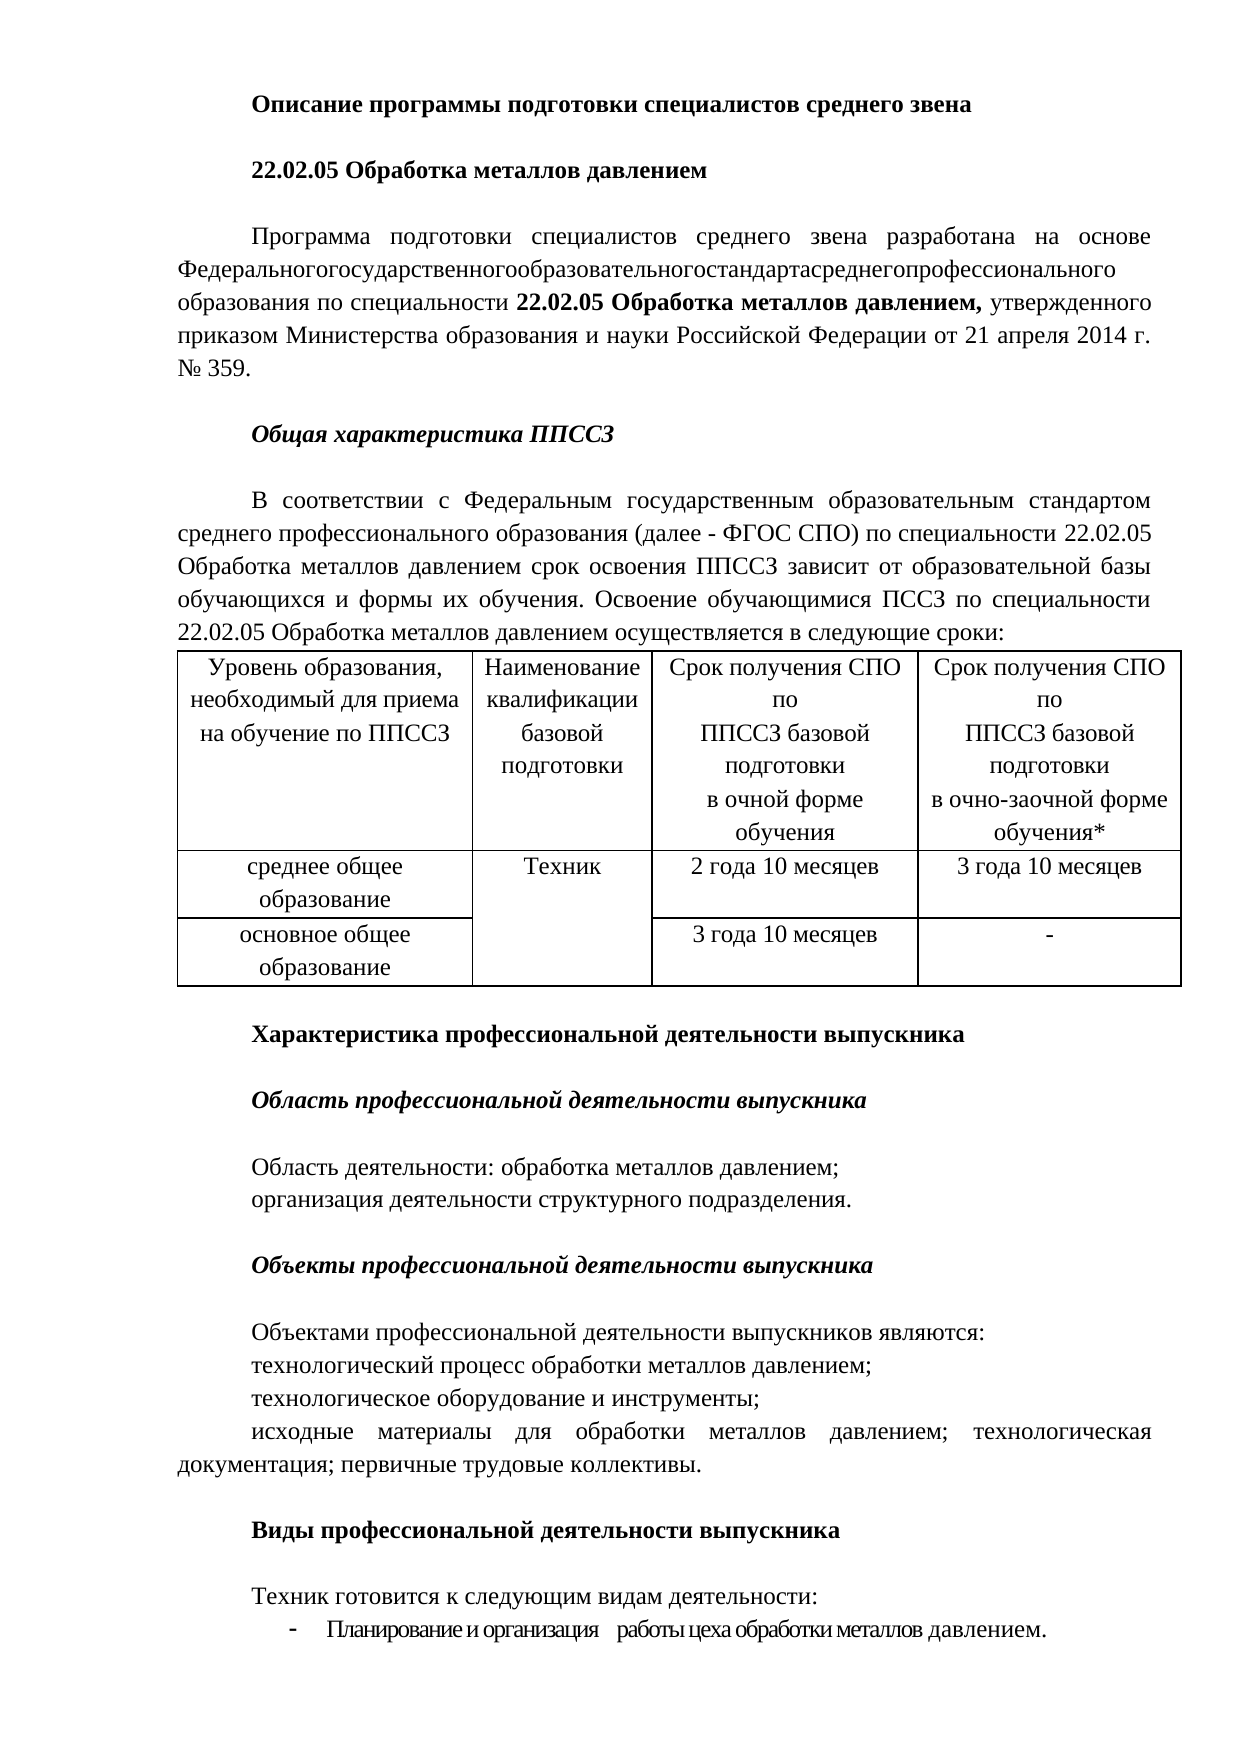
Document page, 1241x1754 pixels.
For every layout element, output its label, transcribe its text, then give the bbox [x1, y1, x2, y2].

text организация деятельности структурного подразделения. [177, 1184, 1152, 1213]
text Описание программы подготовки специалистов среднего звена [177, 89, 1152, 117]
list Планирование и организация работы цеха обработки металлов давлением. [288, 1614, 1152, 1643]
table_header Уровень образования, необходимый для приема на обучение по ППССЗ [178, 652, 472, 850]
table_cell - [919, 919, 1180, 985]
text Характеристика профессиональной деятельности выпускника [177, 1019, 1152, 1048]
table_cell среднее общее образование [178, 851, 472, 917]
text исходные материалы для обработки металлов давлением; технологическая документация; первичные трудовые коллективы. [177, 1416, 1152, 1477]
text технологический процесс обработки металлов давлением; [177, 1350, 1152, 1378]
table_header Наименование квалификации базовой подготовки [473, 652, 651, 850]
table_cell [473, 917, 651, 985]
text 22.02.05 Обработка металлов давлением [177, 155, 1152, 183]
text Область профессиональной деятельности выпускника [177, 1086, 1152, 1114]
text Техник готовится к следующим видам деятельности: [177, 1581, 1152, 1609]
text Программа подготовки специалистов среднего звена разработана на основе Федеральногогосударственногообразовательногостандартасреднегопрофессионального образования по специальности 22.02.05 Обработка металлов давлением, утвержденного приказом Министерства образования и науки Российской Федерации от 21 апреля 2014 г. № 359. [177, 221, 1152, 382]
text Область деятельности: обработка металлов давлением; [177, 1152, 1152, 1180]
table_header Срок получения СПО по ППССЗ базовой подготовки в очно-заочной форме обучения* [919, 652, 1180, 850]
table_header Срок получения СПО по ППССЗ базовой подготовки в очной форме обучения [653, 652, 917, 850]
table_cell 2 года 10 месяцев [653, 851, 917, 917]
text технологическое оборудование и инструменты; [177, 1383, 1152, 1411]
table_cell основное общее образование [178, 919, 472, 985]
table_cell 3 года 10 месяцев [653, 919, 917, 985]
table_cell Техник [473, 851, 651, 917]
text Объектами профессиональной деятельности выпускников являются: [177, 1317, 1152, 1345]
table_cell 3 года 10 месяцев [919, 851, 1180, 917]
text В соответствии с Федеральным государственным образовательным стандартом среднего профессионального образования (далее - ФГОС СПО) по специальности 22.02.05 Обработка металлов давлением срок освоения ППССЗ зависит от образовательной базы обучающихся и формы их обучения. Освоение обучающимися ПССЗ по специальности 22.02.05 Обработка металлов давлением осуществляется в следующие сроки: [177, 485, 1152, 646]
text Виды профессиональной деятельности выпускника [177, 1515, 1152, 1543]
text Общая характеристика ППССЗ [177, 419, 1152, 448]
text Объекты профессиональной деятельности выпускника [177, 1251, 1152, 1279]
